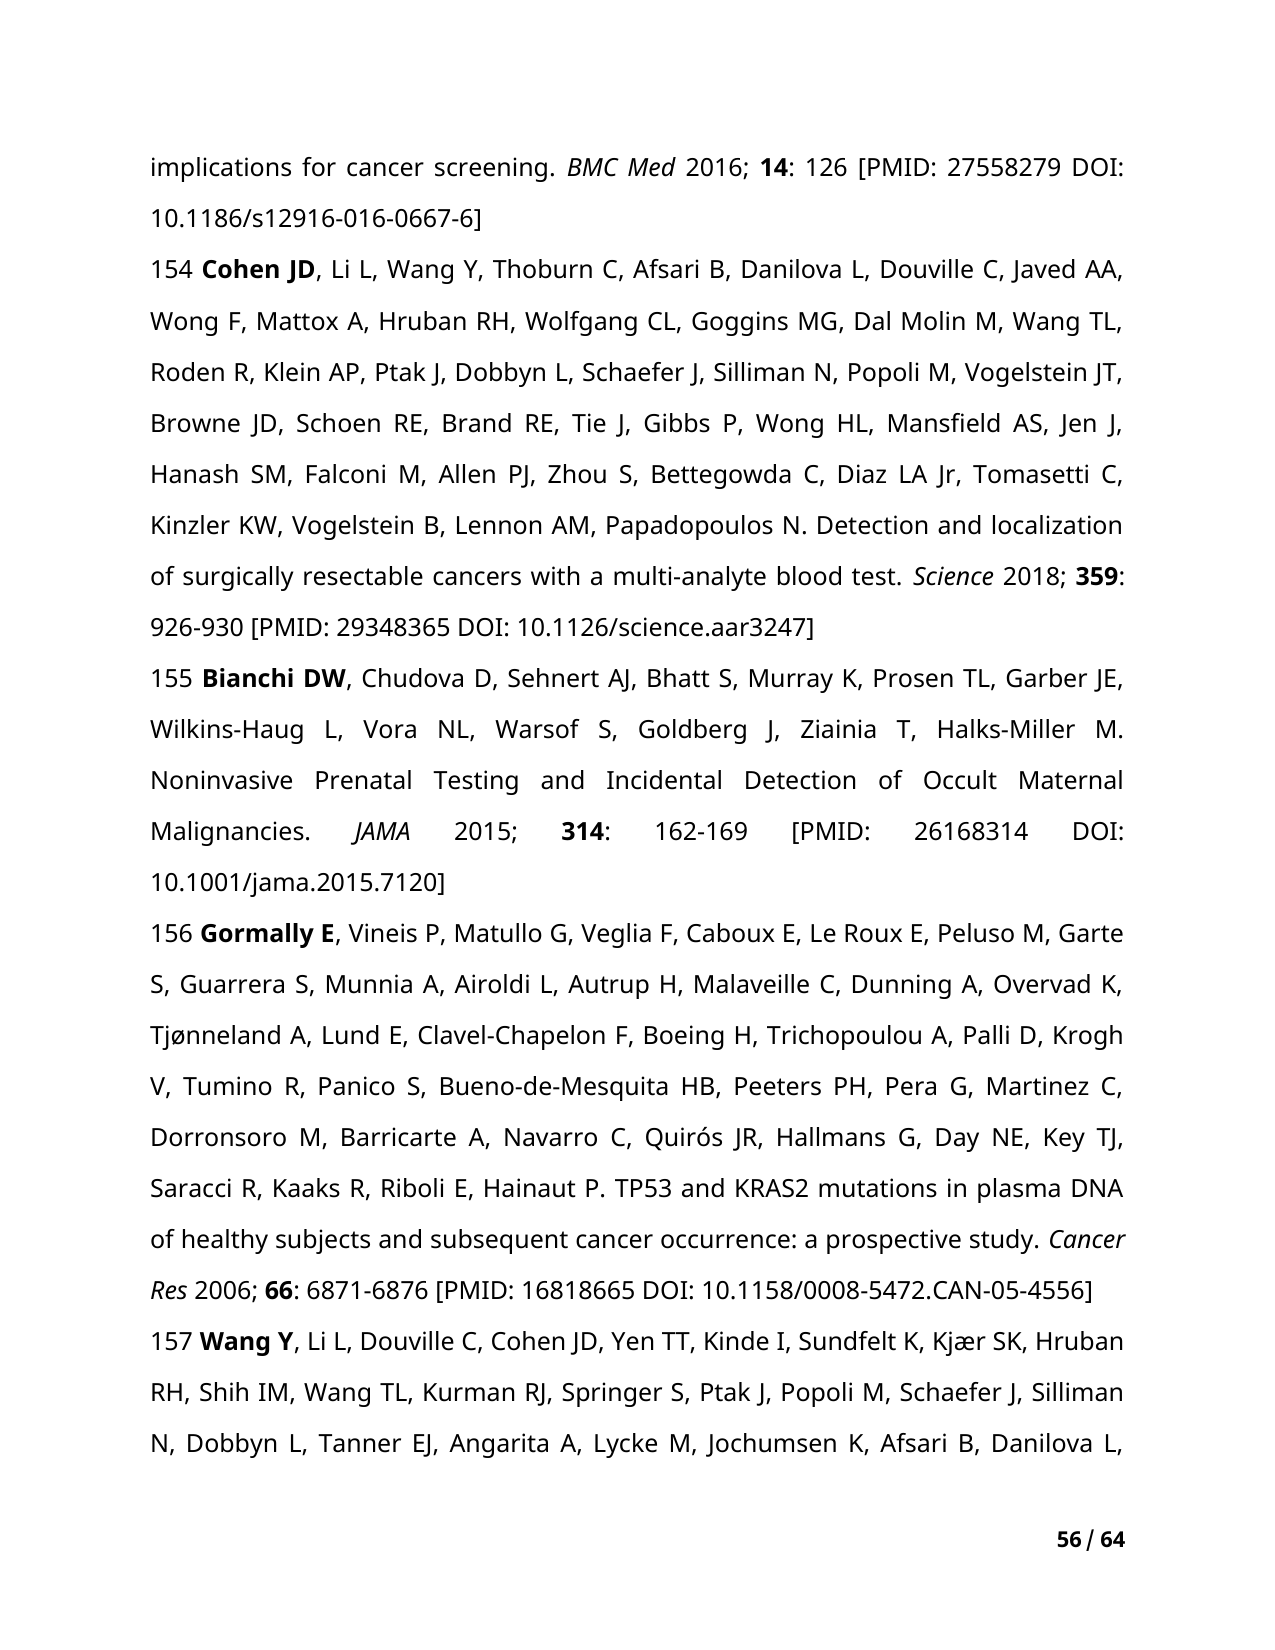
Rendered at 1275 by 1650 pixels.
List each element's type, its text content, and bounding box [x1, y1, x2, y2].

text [150, 150, 1125, 235]
text 156 Gormally E, Vineis P, Matullo G, Veglia F, Caboux E, Le Roux E, Peluso M, Garte S, Guarrera S, Munnia A, Airoldi L, Autrup H, Malaveille C, Dunning A, Overvad K, Tjønneland A, Lund E, Clavel-Chapelon F, Boeing H, Trichopoulou A, Palli D, Krogh V, Tumino R, Panico S, Bueno-de-Mesquita HB, Peeters PH, Pera G, Martinez C, Dorronsoro M, Barricarte A, Navarro C, Quirós JR, Hallmans G, Day NE, Key TJ, Saracci R, Kaaks R, Riboli E, Hainaut P. TP53 and KRAS2 mutations in plasma DNA of healthy subjects and subsequent cancer occurrence: a prospective study. Cancer Res 2006; 66: 6871-6876 [PMID: 16818665 DOI: 10.1158/0008-5472.CAN-05-4556] [150, 916, 1125, 1307]
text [150, 1324, 1125, 1460]
text 154 Cohen JD, Li L, Wang Y, Thoburn C, Afsari B, Danilova L, Douville C, Javed AA, Wong F, Mattox A, Hruban RH, Wolfgang CL, Goggins MG, Dal Molin M, Wang TL, Roden R, Klein AP, Ptak J, Dobbyn L, Schaefer J, Silliman N, Popoli M, Vogelstein JT, Browne JD, Schoen RE, Brand RE, Tie J, Gibbs P, Wong HL, Mansfield AS, Jen J, Hanash SM, Falconi M, Allen PJ, Zhou S, Bettegowda C, Diaz LA Jr, Tomasetti C, Kinzler KW, Vogelstein B, Lennon AM, Papadopoulos N. Detection and localization of surgically resectable cancers with a multi-analyte blood test. Science 2018; 359: 926-930 [PMID: 29348365 DOI: 10.1126/science.aar3247] [150, 252, 1125, 643]
text 155 Bianchi DW, Chudova D, Sehnert AJ, Bhatt S, Murray K, Prosen TL, Garber JE, Wilkins-Haug L, Vora NL, Warsof S, Goldberg J, Ziainia T, Halks-Miller M. Noninvasive Prenatal Testing and Incidental Detection of Occult Maternal Malignancies. JAMA 2015; 314: 162-169 [PMID: 26168314 DOI: 10.1001/jama.2015.7120] [150, 660, 1125, 899]
